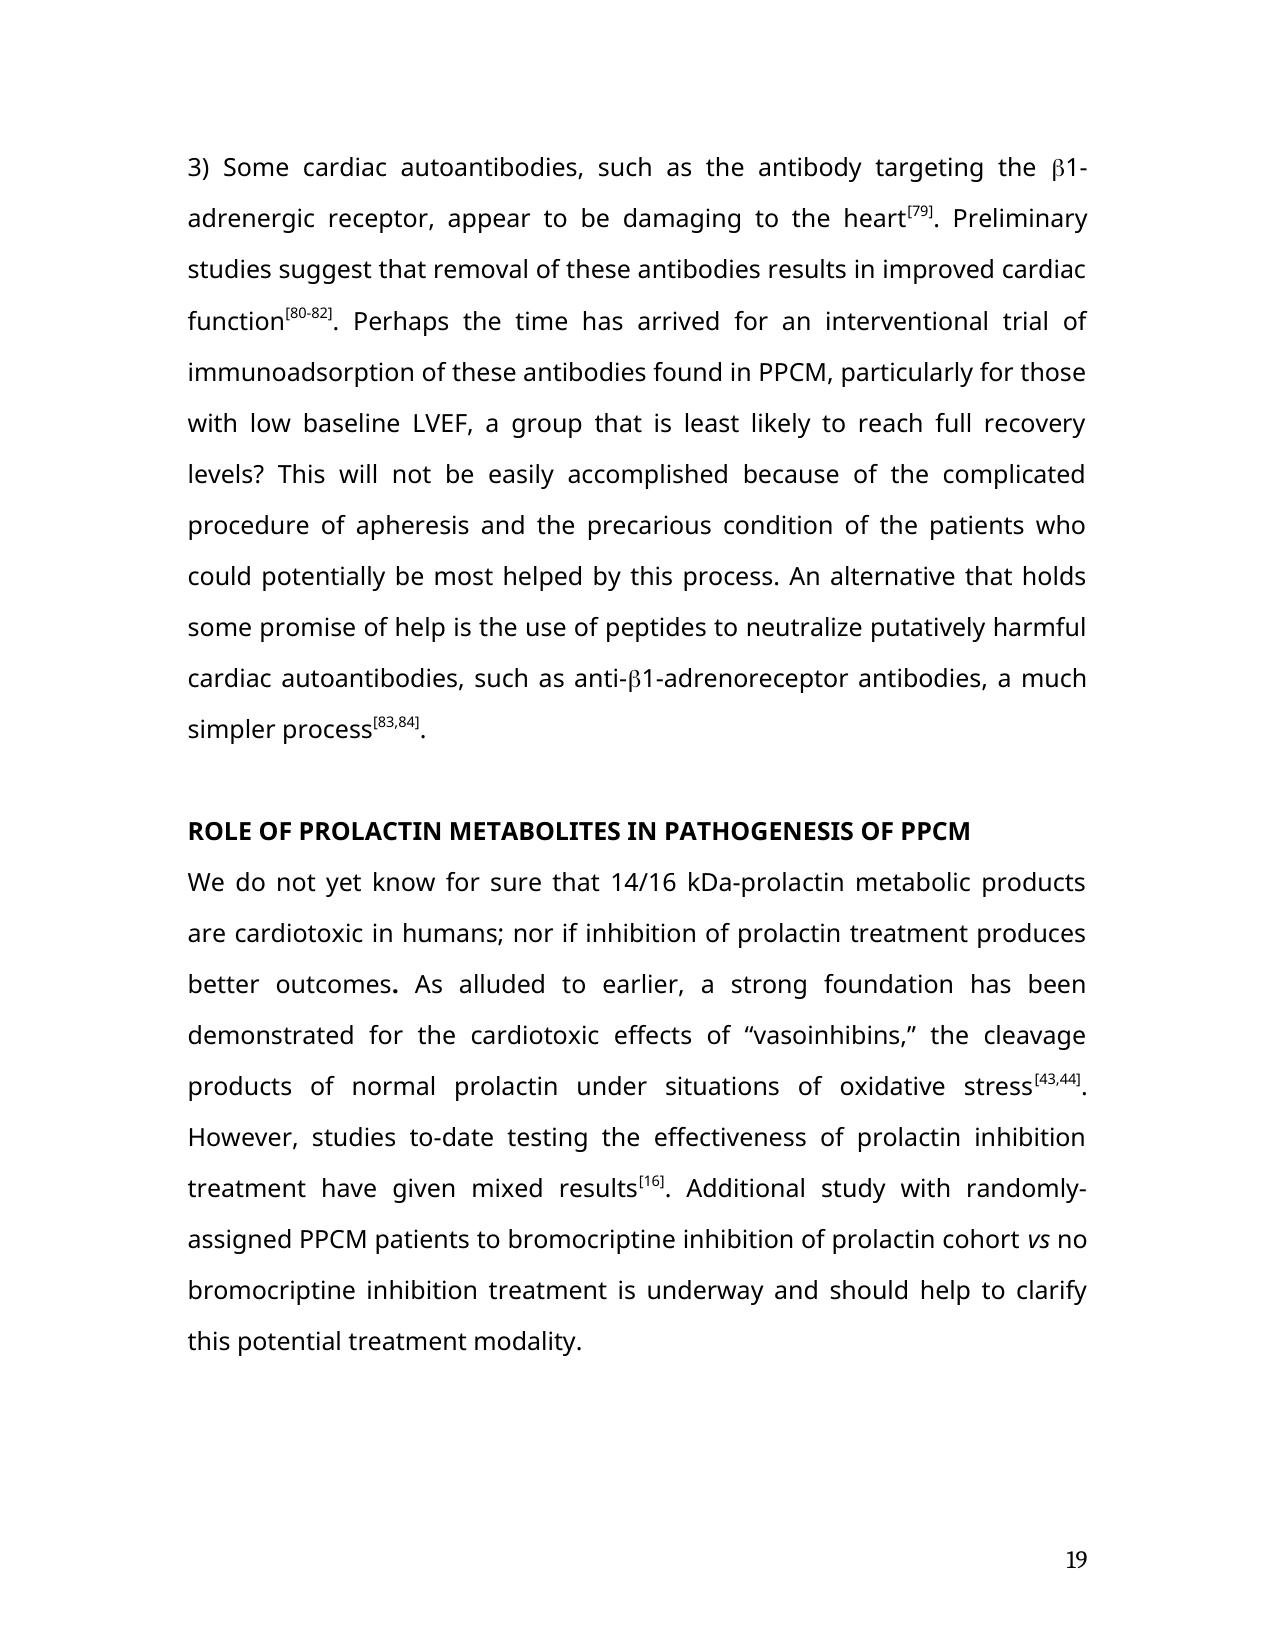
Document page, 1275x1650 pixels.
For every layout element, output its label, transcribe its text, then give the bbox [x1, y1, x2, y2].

text ROLE OF PROLACTIN METABOLITES IN PATHOGENESIS OF PPCM [187, 813, 1087, 848]
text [187, 150, 1087, 746]
text We do not yet know for sure that 14/16 kDa-prolactin metabolic products are cardiotoxic in humans; nor if inhibition of prolactin treatment produces better outcomes. As alluded to earlier, a strong foundation has been demonstrated for the cardiotoxic effects of “vasoinhibins,” the cleavage products of normal prolactin under situations of oxidative stress[43,44]. However, studies to-date testing the effectiveness of prolactin inhibition treatment have given mixed results[16]. Additional study with randomly-assigned PPCM patients to bromocriptine inhibition of prolactin cohort vs no bromocriptine inhibition treatment is underway and should help to clarify this potential treatment modality. [187, 864, 1087, 1358]
